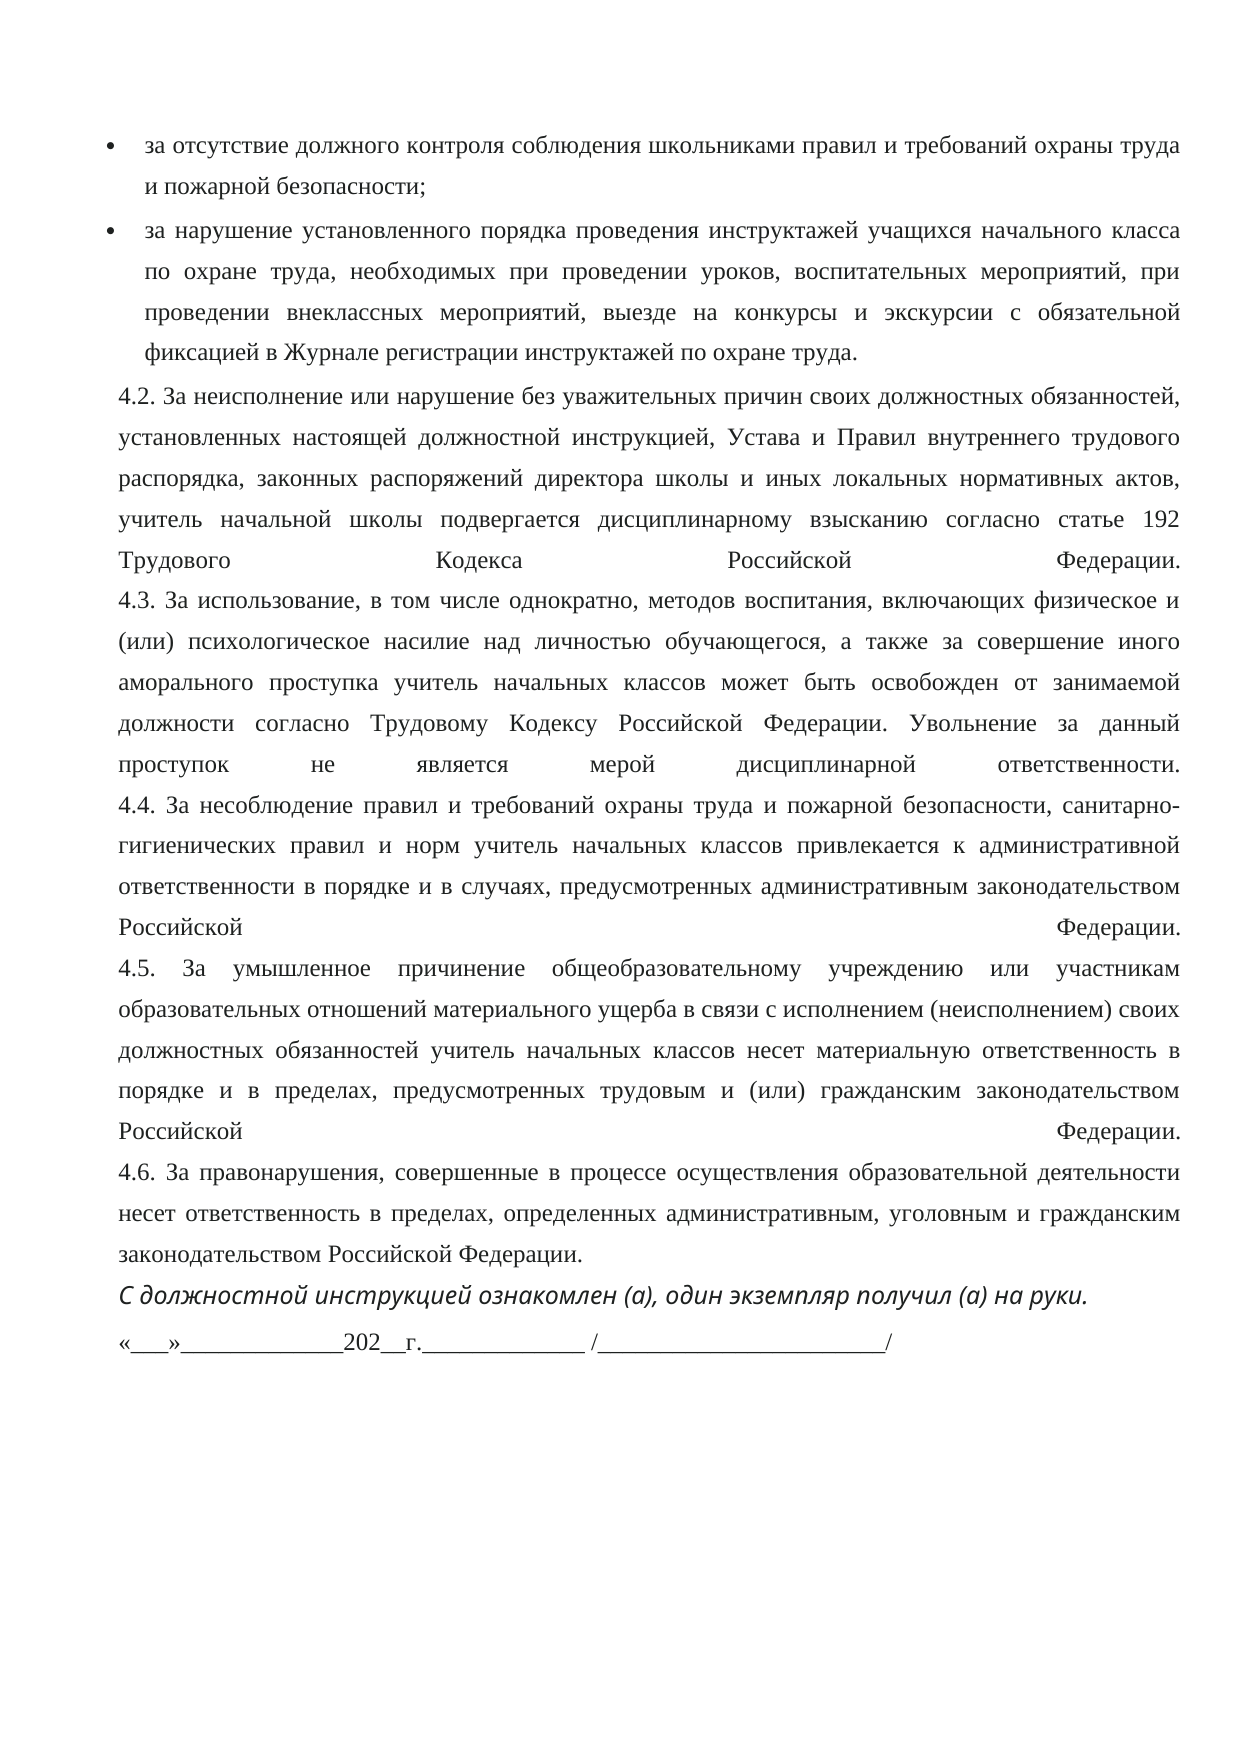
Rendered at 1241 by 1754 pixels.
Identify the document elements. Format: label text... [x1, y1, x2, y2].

text 4.2. За неисполнение или нарушение без уважительных причин своих должностных обязанностей, установленных настоящей должностной инструкцией, Устава и Правил внутреннего трудового распорядка, законных распоряжений директора школы и иных локальных нормативных актов, учитель начальной школы подвергается дисциплинарному взысканию согласно статье 192 Трудового Кодекса Российской Федерации. 4.3. За использование, в том числе однократно, методов воспитания, включающих физическое и (или) психологическое насилие над личностью обучающегося, а также за совершение иного аморального проступка учитель начальных классов может быть освобожден от занимаемой должности согласно Трудовому Кодексу Российской Федерации. Увольнение за данный проступок не является мерой дисциплинарной ответственности. 4.4. За несоблюдение правил и требований охраны труда и пожарной безопасности, санитарно-гигиенических правил и норм учитель начальных классов привлекается к административной ответственности в порядке и в случаях, предусмотренных административным законодательством Российской Федерации. 4.5. За умышленное причинение общеобразовательному учреждению или участникам образовательных отношений материального ущерба в связи с исполнением (неисполнением) своих должностных обязанностей учитель начальных классов несет материальную ответственность в порядке и в пределах, предусмотренных трудовым и (или) гражданским законодательством Российской Федерации. 4.6. За правонарушения, совершенные в процессе осуществления образовательной деятельности несет ответственность в пределах, определенных административным, уголовным и гражданским законодательством Российской Федерации. [118, 369, 1181, 1268]
text С должностной инструкцией ознакомлен (а), один экземпляр получил (а) на руки. [118, 1271, 1181, 1312]
list за отсутствие должного контроля соблюдения школьниками правил и требований охраны труда и пожарной безопасности; [107, 118, 1181, 200]
text «___»_____________202__г._____________ /_______________________/ [118, 1315, 1181, 1356]
list за нарушение установленного порядка проведения инструктажей учащихся начального класса по охране труда, необходимых при проведении уроков, воспитательных мероприятий, при проведении внеклассных мероприятий, выезде на конкурсы и экскурсии с обязательной фиксацией в Журнале регистрации инструктажей по охране труда. [107, 203, 1181, 366]
